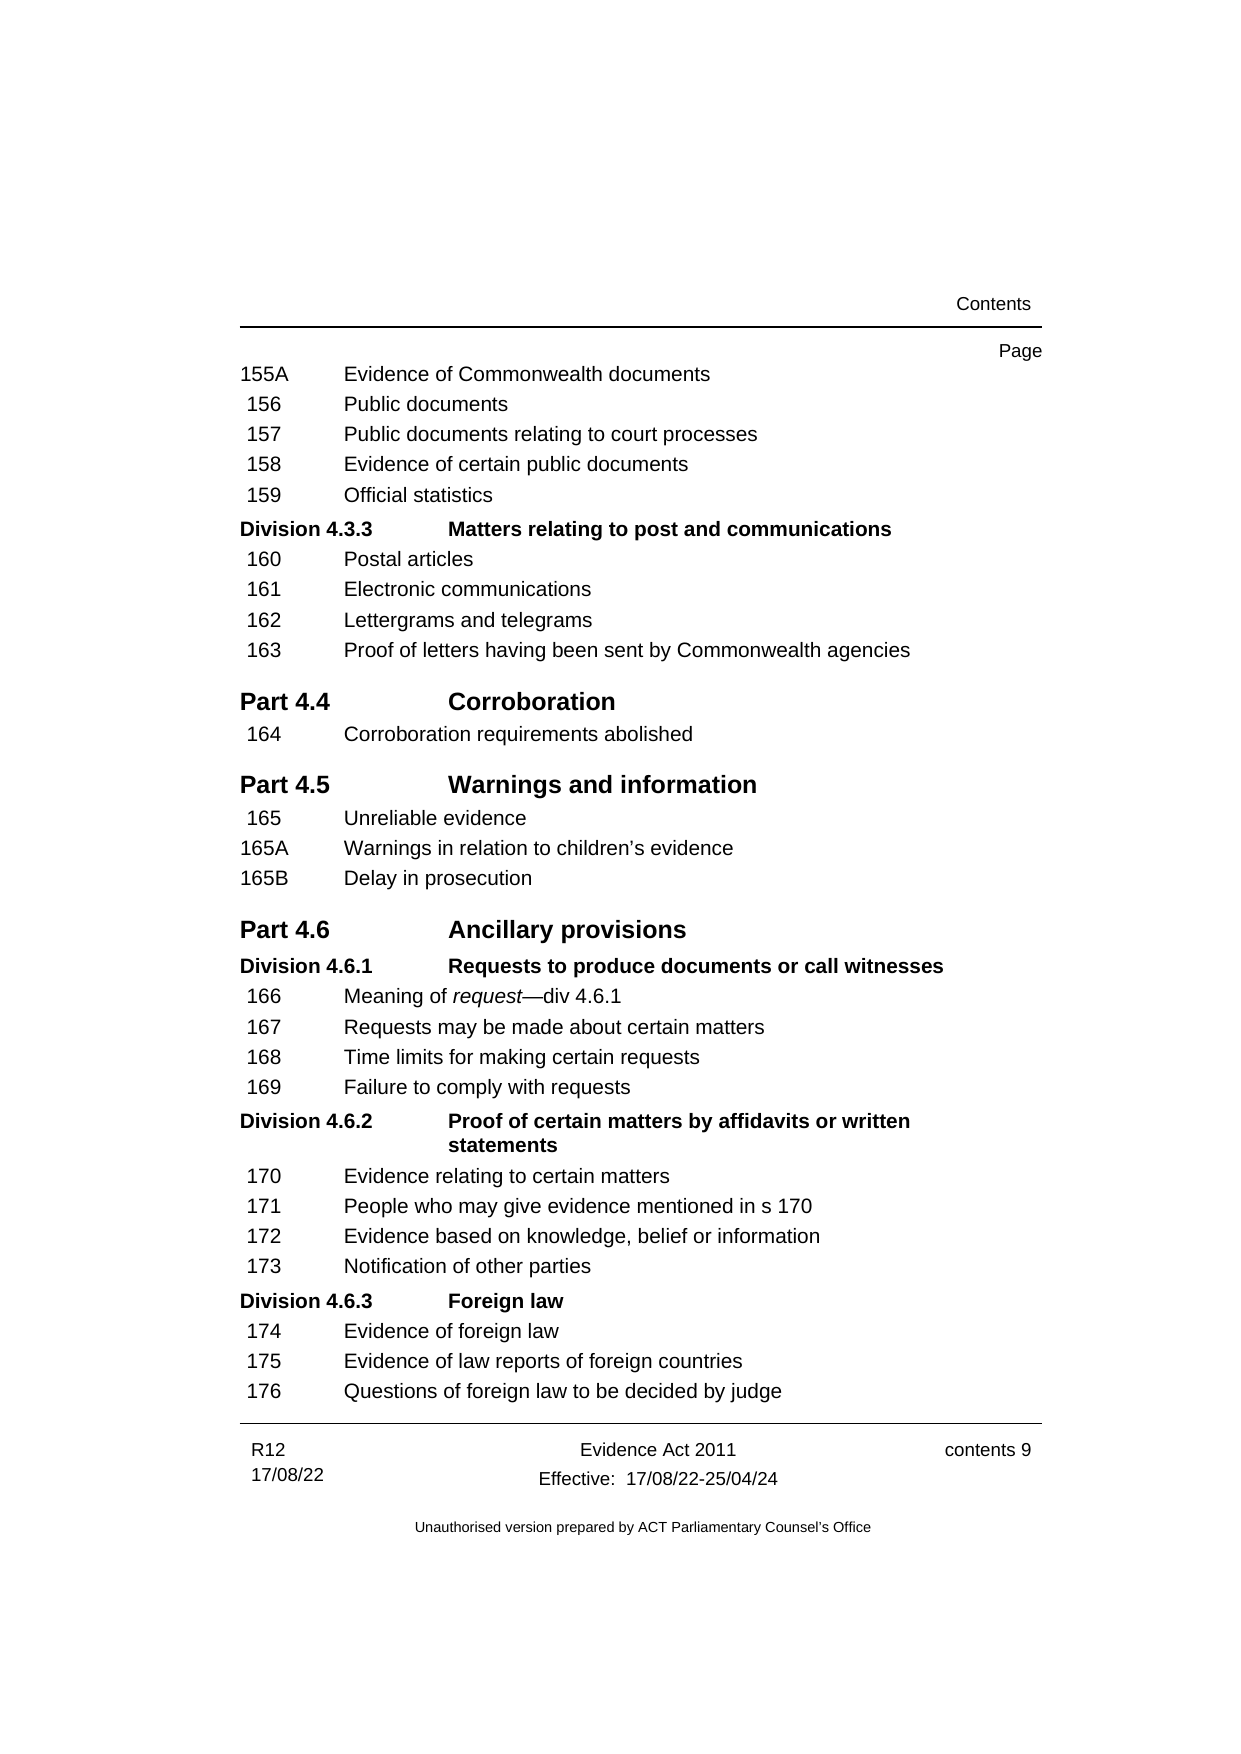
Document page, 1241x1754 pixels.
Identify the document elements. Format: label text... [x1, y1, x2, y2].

text 169 Failure to comply with requests 145 [239, 1075, 996, 1099]
text Division 4.6.2 Proof of certain matters by affidavits or written statements 148 [239, 1109, 996, 1157]
text Part 4.5 Warnings and information 139 [239, 771, 996, 799]
text 165A Warnings in relation to children’s evidence 140 [239, 836, 996, 860]
text 162 Lettergrams and telegrams 137 [239, 607, 996, 631]
text 161 Electronic communications 136 [239, 577, 996, 601]
text 171 People who may give evidence mentioned in s 170 149 [239, 1194, 996, 1218]
text Part 4.4 Corroboration 138 [239, 687, 996, 715]
text 158 Evidence of certain public documents 134 [239, 452, 996, 476]
text 166 Meaning of request—div 4.6.1 143 [239, 984, 996, 1008]
text 174 Evidence of foreign law 150 [239, 1319, 996, 1343]
text 176 Questions of foreign law to be decided by judge 151 [239, 1379, 996, 1403]
text 173 Notification of other parties 150 [239, 1254, 996, 1278]
text 160 Postal articles 135 [239, 547, 996, 571]
text 157 Public documents relating to court processes 133 [239, 422, 996, 446]
text 170 Evidence relating to certain matters 148 [239, 1163, 996, 1187]
text 163 Proof of letters having been sent by Commonwealth agencies 137 [239, 638, 996, 662]
text 175 Evidence of law reports of foreign countries 151 [239, 1349, 996, 1373]
text 165 Unreliable evidence 139 [239, 806, 996, 829]
text 156 Public documents 132 [239, 392, 996, 416]
text 172 Evidence based on knowledge, belief or information 150 [239, 1224, 996, 1248]
text 167 Requests may be made about certain matters 144 [239, 1014, 996, 1038]
text 159 Official statistics 135 [239, 482, 996, 506]
text Division 4.6.1 Requests to produce documents or call witnesses 143 [239, 954, 996, 978]
text Division 4.6.3 Foreign law 150 [239, 1288, 996, 1312]
text 165B Delay in prosecution 141 [239, 866, 996, 890]
text 155A Evidence of Commonwealth documents 132 [239, 362, 996, 386]
text 164 Corroboration requirements abolished 138 [239, 722, 996, 746]
text Part 4.6 Ancillary provisions 143 [239, 915, 996, 944]
text Division 4.3.3 Matters relating to post and communications 135 [239, 517, 996, 541]
text 168 Time limits for making certain requests 144 [239, 1045, 996, 1069]
